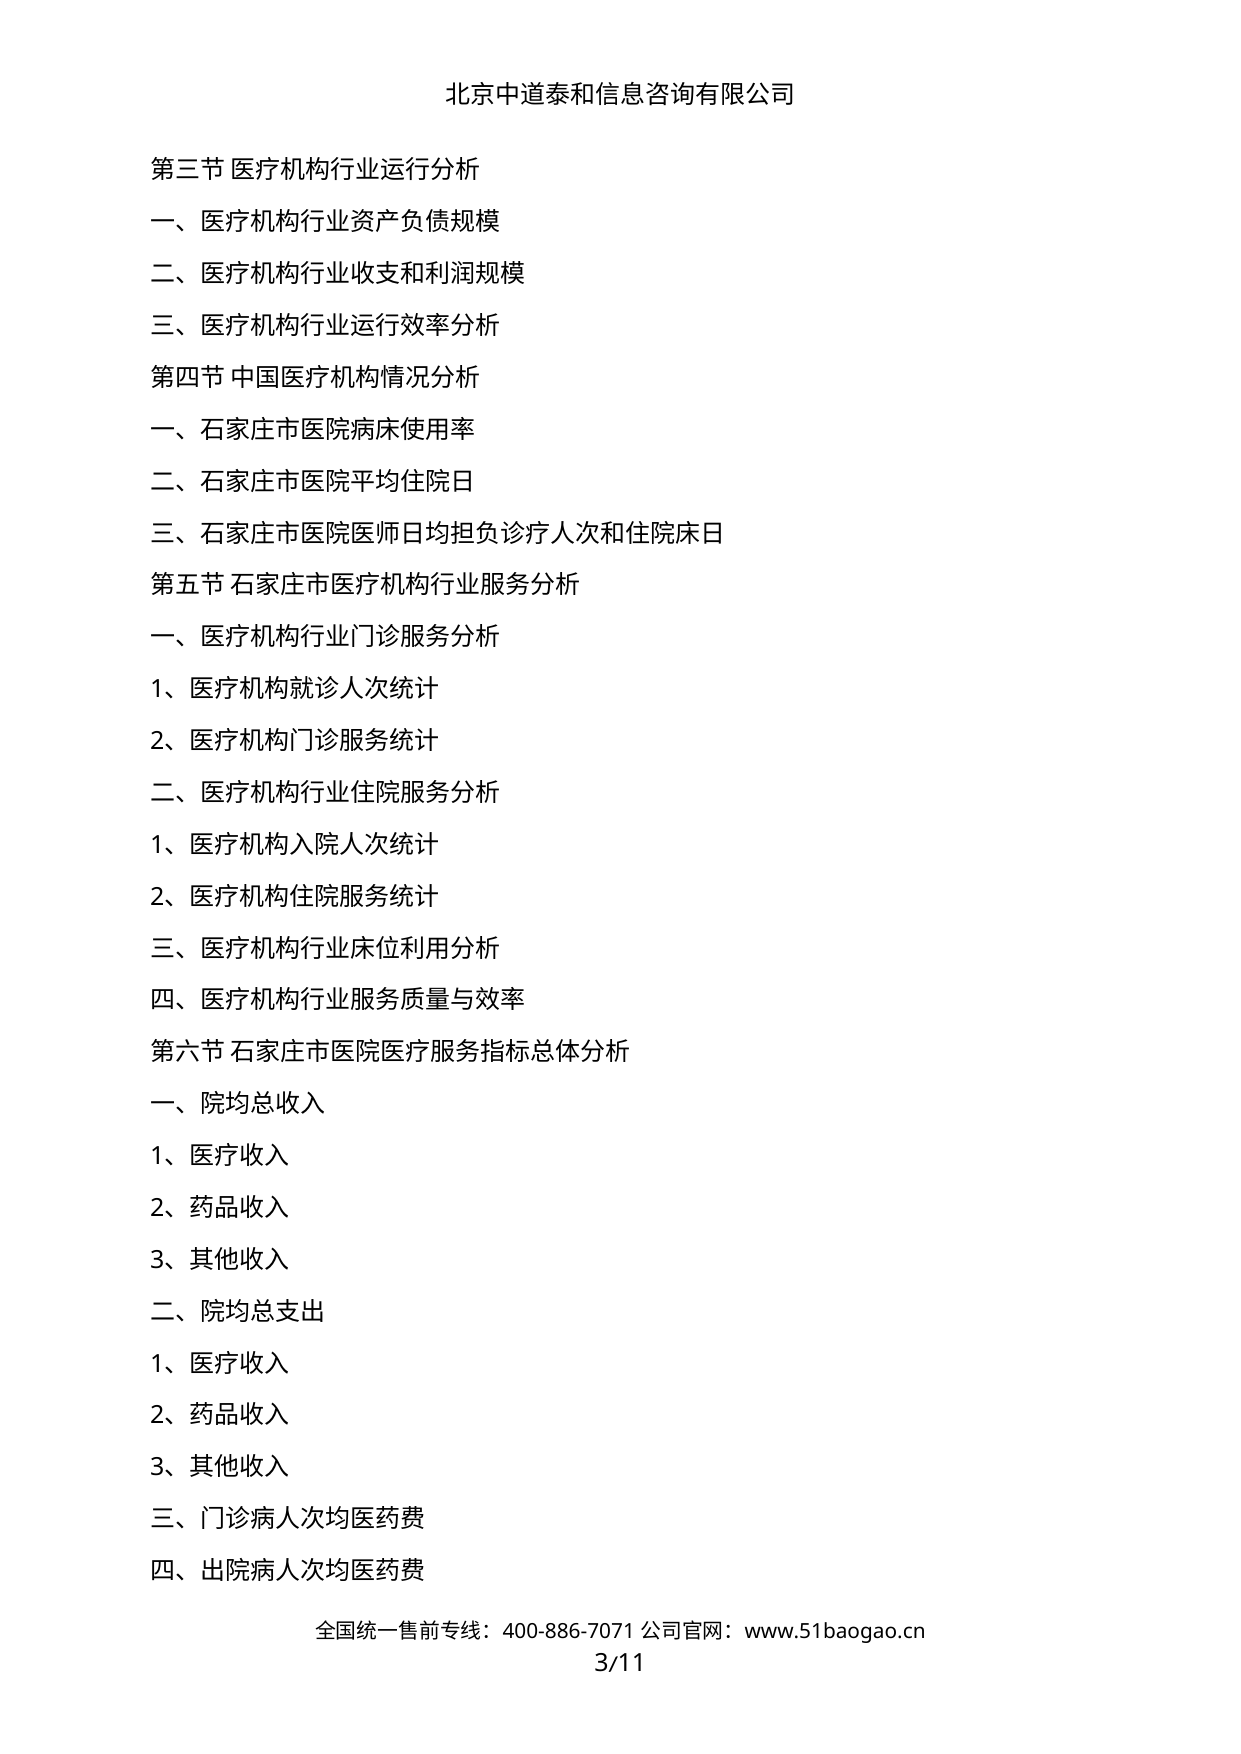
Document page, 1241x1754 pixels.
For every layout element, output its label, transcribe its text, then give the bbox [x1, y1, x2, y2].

text 1、医疗机构就诊人次统计 [150, 669, 1090, 705]
text 2、药品收入 [150, 1395, 1090, 1431]
text 第六节 石家庄市医院医疗服务指标总体分析 [150, 1032, 1090, 1068]
text 2、医疗机构门诊服务统计 [150, 721, 1090, 757]
text 2、医疗机构住院服务统计 [150, 876, 1090, 912]
text 3、其他收入 [150, 1239, 1090, 1276]
text 一、院均总收入 [150, 1084, 1090, 1120]
text 第三节 医疗机构行业运行分析 [150, 150, 1090, 186]
text 三、医疗机构行业运行效率分析 [150, 306, 1090, 342]
text 1、医疗机构入院人次统计 [150, 824, 1090, 861]
text 一、医疗机构行业资产负债规模 [150, 202, 1090, 238]
text 第四节 中国医疗机构情况分析 [150, 357, 1090, 394]
text 四、出院病人次均医药费 [150, 1551, 1090, 1587]
text 二、医疗机构行业住院服务分析 [150, 772, 1090, 809]
text 二、石家庄市医院平均住院日 [150, 461, 1090, 497]
text 三、石家庄市医院医师日均担负诊疗人次和住院床日 [150, 513, 1090, 549]
text 第五节 石家庄市医疗机构行业服务分析 [150, 565, 1090, 601]
text 二、医疗机构行业收支和利润规模 [150, 254, 1090, 290]
text 四、医疗机构行业服务质量与效率 [150, 980, 1090, 1016]
text 二、院均总支出 [150, 1291, 1090, 1327]
text 三、医疗机构行业床位利用分析 [150, 928, 1090, 964]
text 一、石家庄市医院病床使用率 [150, 409, 1090, 446]
text 1、医疗收入 [150, 1136, 1090, 1172]
text 3、其他收入 [150, 1447, 1090, 1483]
text 1、医疗收入 [150, 1343, 1090, 1379]
text 2、药品收入 [150, 1187, 1090, 1224]
text 三、门诊病人次均医药费 [150, 1499, 1090, 1535]
text 一、医疗机构行业门诊服务分析 [150, 617, 1090, 653]
